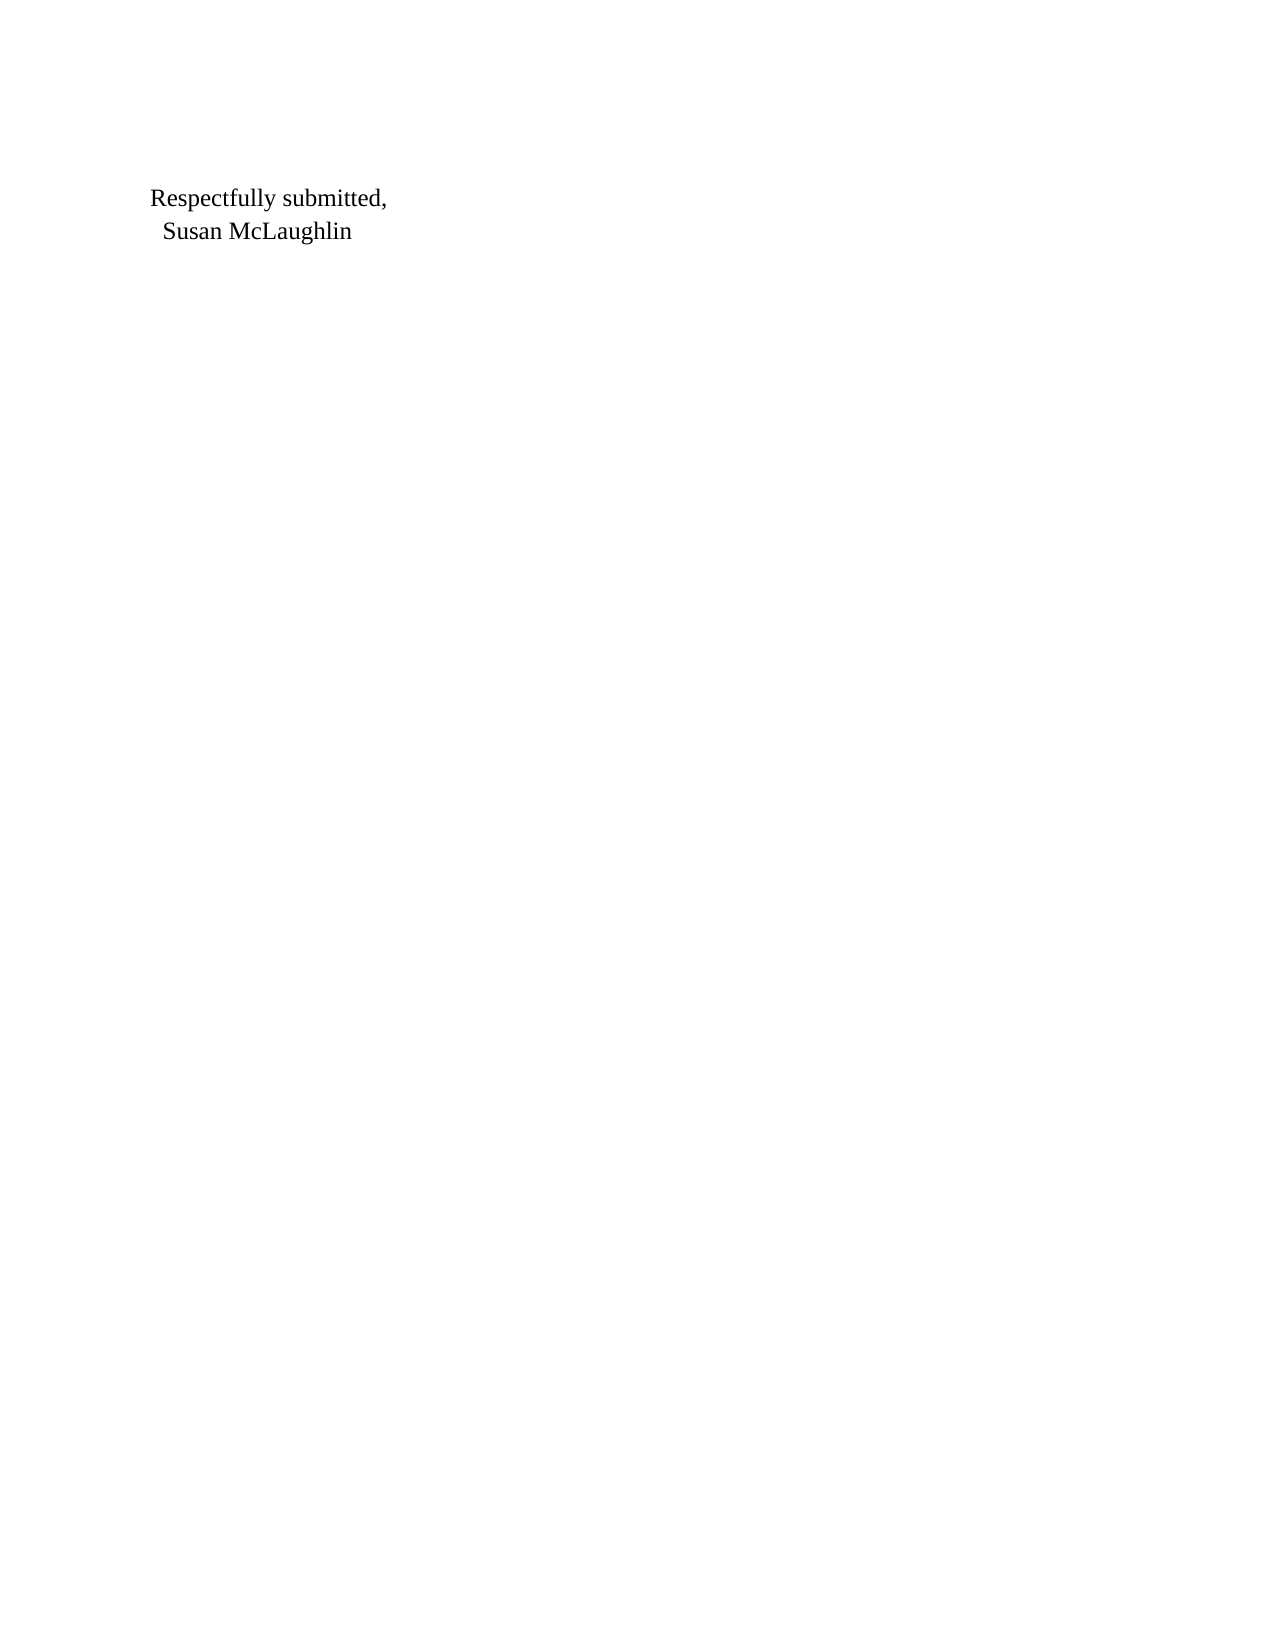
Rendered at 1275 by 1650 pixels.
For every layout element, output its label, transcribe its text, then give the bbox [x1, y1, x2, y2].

text Susan McLaughlin [150, 216, 1125, 245]
text Respectfully submitted, [150, 183, 1125, 212]
